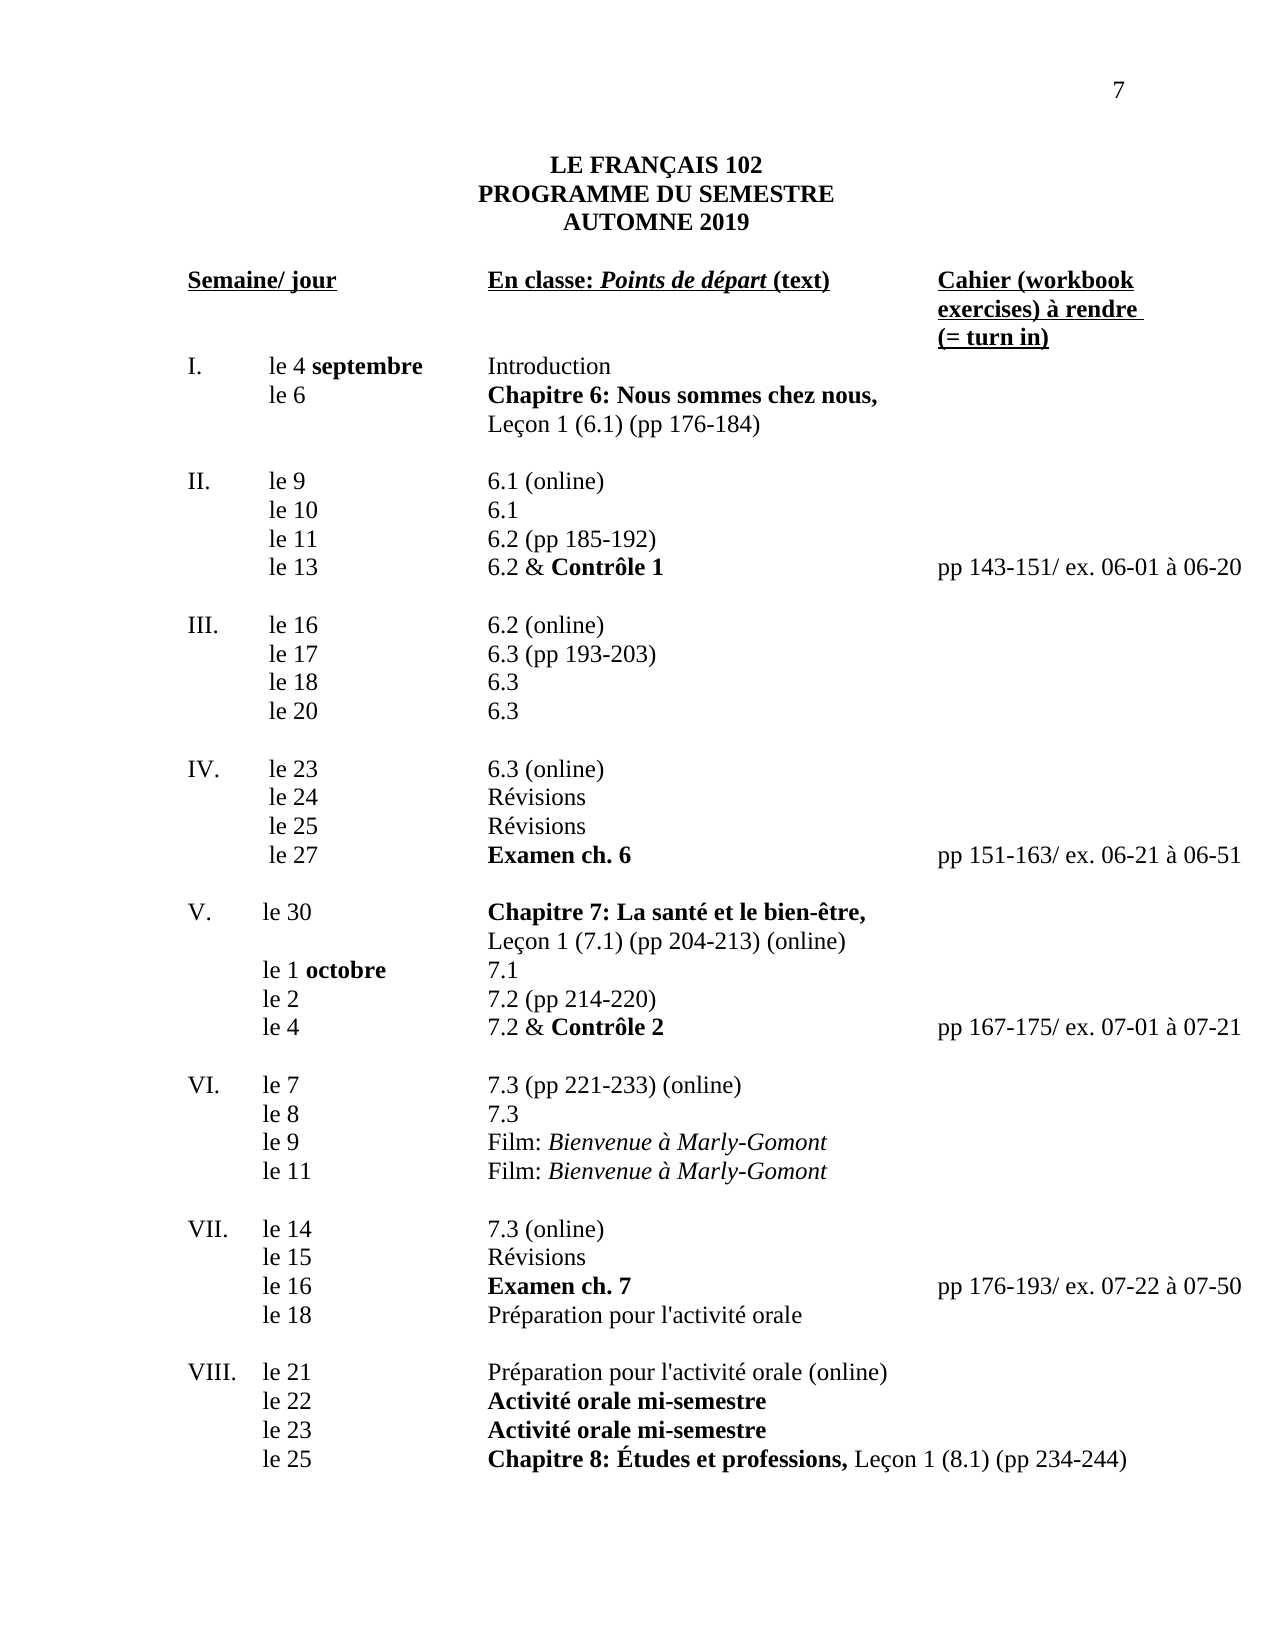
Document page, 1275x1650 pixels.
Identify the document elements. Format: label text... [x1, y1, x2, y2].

text le 11 6.2 (pp 185-192) [187, 524, 1247, 552]
text le 1 octobre 7.1 [187, 955, 1125, 984]
text le 11 Film: Bienvenue à Marly-Gomont [187, 1156, 1228, 1185]
text le 13 6.2 & Contrôle 1 pp 143-151/ ex. 06-01 à 06-20 [187, 552, 1247, 581]
text le 27 Examen ch. 6 pp 151-163/ ex. 06-21 à 06-51 [187, 840, 1247, 869]
text le 17 6.3 (pp 193-203) [187, 639, 1237, 667]
text le 24 Révisions [187, 782, 1228, 811]
text le 15 Révisions [187, 1242, 1247, 1271]
text V. le 30 Chapitre 7: La santé et le bien-être, [187, 897, 1125, 926]
text VI. le 7 7.3 (pp 221-233) (online) [187, 1070, 1219, 1099]
text VII. le 14 7.3 (online) [187, 1214, 1275, 1242]
text le 8 7.3 [187, 1099, 1125, 1127]
text le 20 6.3 [187, 696, 1237, 725]
text Leçon 1 (7.1) (pp 204-213) (online) [187, 926, 1125, 955]
text le 22 Activité orale mi-semestre [187, 1386, 1125, 1415]
text le 2 7.2 (pp 214-220) [187, 984, 1125, 1012]
text le 18 6.3 [187, 667, 1237, 696]
text le 6 Chapitre 6: Nous sommes chez nous, [187, 380, 1275, 409]
text le 25 Chapitre 8: Études et professions, Leçon 1 (8.1) (pp 234-244) [187, 1444, 1247, 1472]
text le 9 Film: Bienvenue à Marly-Gomont [187, 1127, 1228, 1156]
text Semaine/ jour En classe: Points de départ (text) Cahier (workbook exercises) à rendre [187, 265, 1275, 322]
text I. le 4 septembre Introduction [187, 351, 1275, 380]
text III. le 16 6.2 (online) [187, 610, 1237, 639]
text IV. le 23 6.3 (online) [187, 754, 1228, 782]
text (= turn in) [862, 322, 1275, 351]
text le 10 6.1 [187, 495, 1275, 524]
text le 18 Préparation pour l'activité orale [187, 1300, 1125, 1329]
text PROGRAMME DU SEMESTRE [187, 179, 1125, 207]
text AUTOMNE 2019 [187, 207, 1125, 236]
text VIII. le 21 Préparation pour l'activité orale (online) [187, 1357, 1125, 1386]
text le 16 Examen ch. 7 pp 176-193/ ex. 07-22 à 07-50 [187, 1271, 1247, 1300]
text LE FRANÇAIS 102 [187, 150, 1125, 179]
text le 25 Révisions [187, 811, 1125, 840]
text le 23 Activité orale mi-semestre [187, 1415, 1247, 1444]
text le 4 7.2 & Contrôle 2 pp 167-175/ ex. 07-01 à 07-21 [187, 1012, 1247, 1070]
text Leçon 1 (6.1) (pp 176-184) [187, 409, 1275, 437]
text II. le 9 6.1 (online) [187, 466, 1275, 495]
